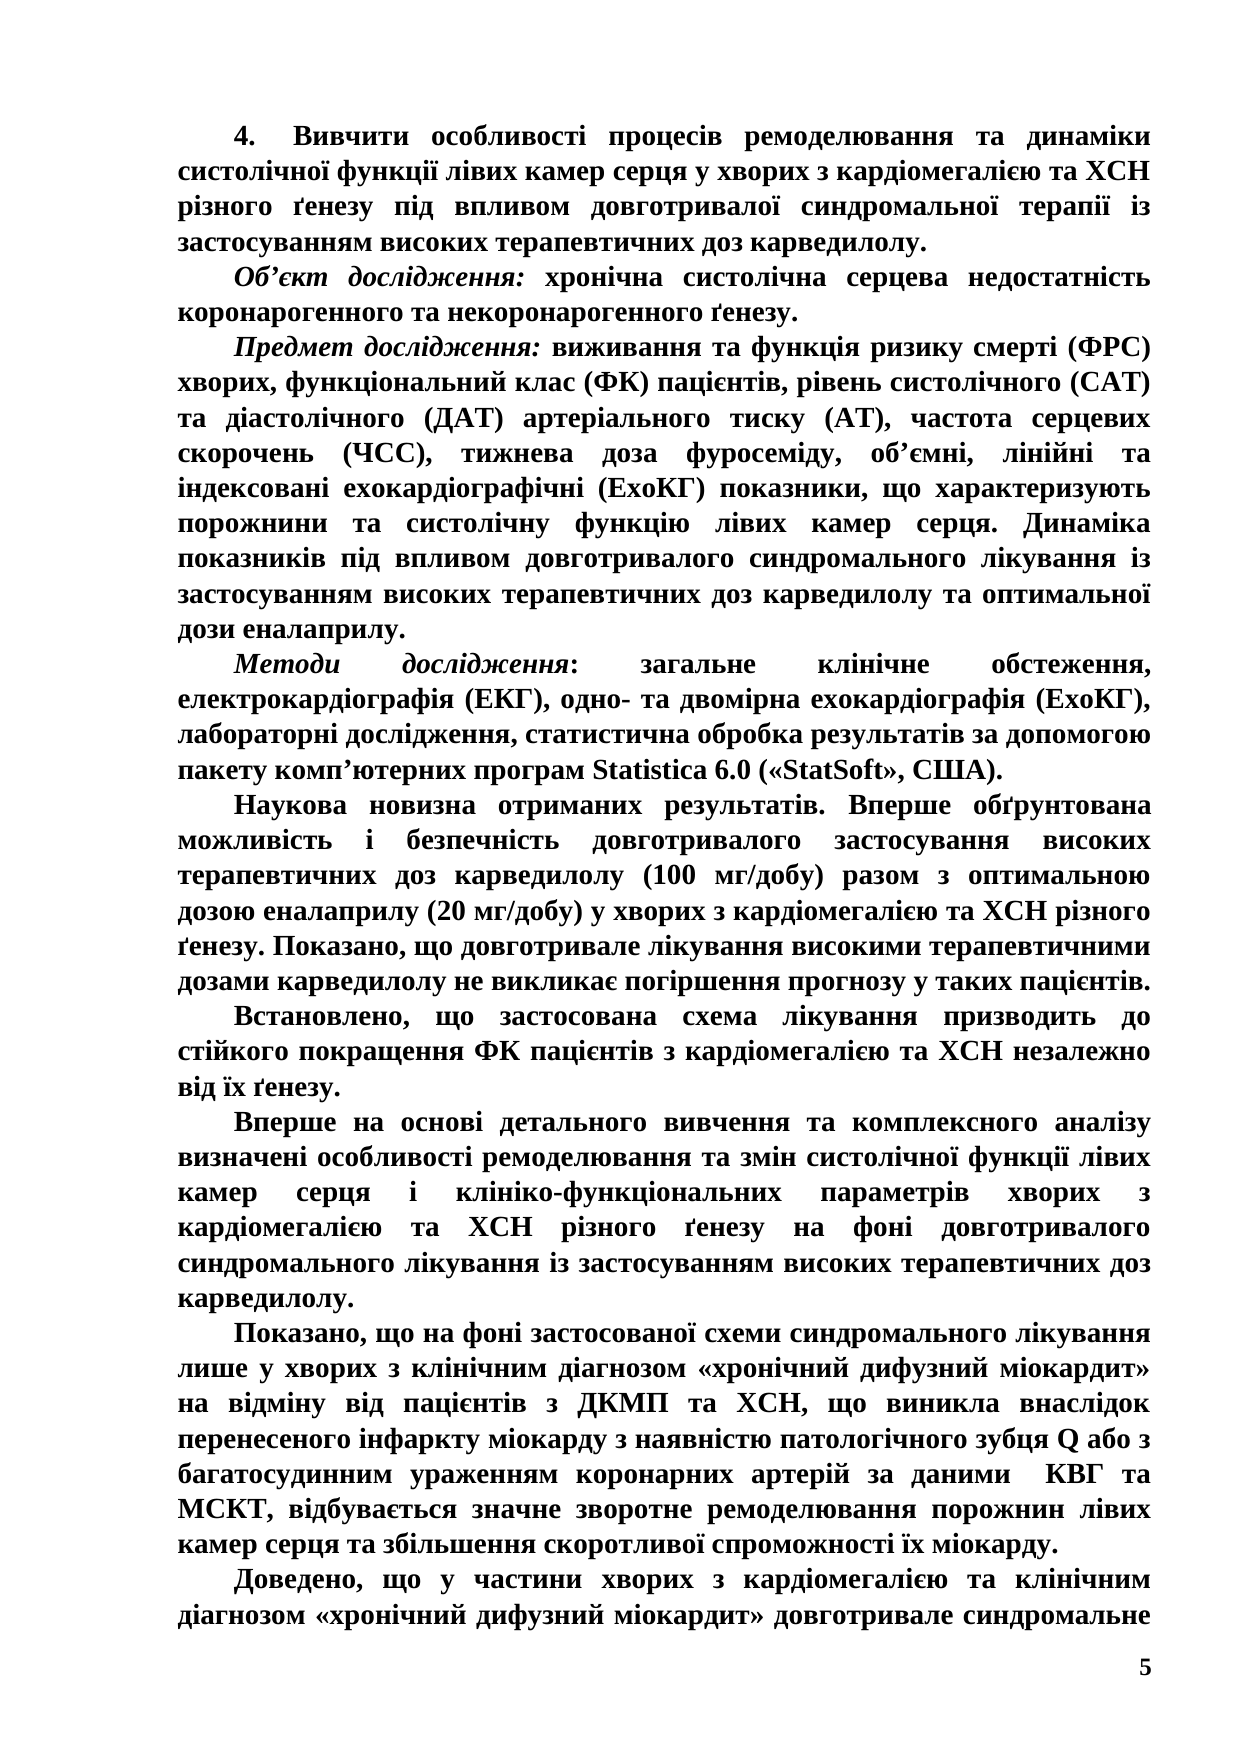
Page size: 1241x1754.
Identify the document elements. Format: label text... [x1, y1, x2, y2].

text Вперше на основі детального вивчення та комплексного аналізу визначені особливості ремоделювання та змін систолічної функції лівих камер серця і клініко-функціональних параметрів хворих з кардіомегалією та ХСН різного ґенезу на фоні довготривалого синдромального лікування із застосуванням високих терапевтичних доз карведилолу. [177, 1104, 1152, 1313]
text Наукова новизна отриманих результатів. Вперше обґрунтована можливість і безпечність довготривалого застосування високих терапевтичних доз карведилолу (100 мг/добу) разом з оптимальною дозою еналаприлу (20 мг/добу) у хворих з кардіомегалією та ХСН різного ґенезу. Показано, що довготривале лікування високими терапевтичними дозами карведилолу не викликає погіршення прогнозу у таких пацієнтів. [177, 787, 1152, 997]
text Встановлено, що застосована схема лікування призводить до стійкого покращення ФК пацієнтів з кардіомегалією та ХСН незалежно від їх ґенезу. [177, 998, 1152, 1102]
text Показано, що на фоні застосованої схеми синдромального лікування лише у хворих з клінічним діагнозом «хронічний дифузний міокардит» на відміну від пацієнтів з ДКМП та ХСН, що виникла внаслідок перенесеного інфаркту міокарду з наявністю патологічного зубця Q або з багатосудинним ураженням коронарних артерій за даними КВГ та МСКТ, відбувається значне зворотне ремоделювання порожнин лівих камер серця та збільшення скоротливої спроможності їх міокарду. [177, 1315, 1152, 1560]
list Вивчити особливості процесів ремоделювання та динаміки систолічної функції лівих камер серця у хворих з кардіомегалією та ХСН різного ґенезу під впливом довготривалої синдромальної терапії із застосуванням високих терапевтичних доз карведилолу. [177, 118, 1152, 257]
text Об’єкт дослідження: хронічна систолічна серцева недостатність коронарогенного та некоронарогенного ґенезу. [177, 259, 1152, 328]
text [177, 1562, 1152, 1630]
text Методи дослідження: загальне клінічне обстеження, електрокардіографія (ЕКГ), одно- та двомірна ехокардіографія (ЕхоКГ), лабораторні дослідження, статистична обробка результатів за допомогою пакету комп’ютерних програм Statistica 6.0 («StatSoft», США). [177, 646, 1152, 785]
text Предмет дослідження: виживання та функція ризику смерті (ФРС) хворих, функціональний клас (ФК) пацієнтів, рівень систолічного (САТ) та діастолічного (ДАТ) артеріального тиску (АТ), частота серцевих скорочень (ЧСС), тижнева доза фуросеміду, об’ємні, лінійні та індексовані ехокардіографічні (ЕхоКГ) показники, що характеризують порожнини та систолічну функцію лівих камер серця. Динаміка показників під впливом довготривалого синдромального лікування із застосуванням високих терапевтичних доз карведилолу та оптимальної дози еналаприлу. [177, 329, 1152, 644]
